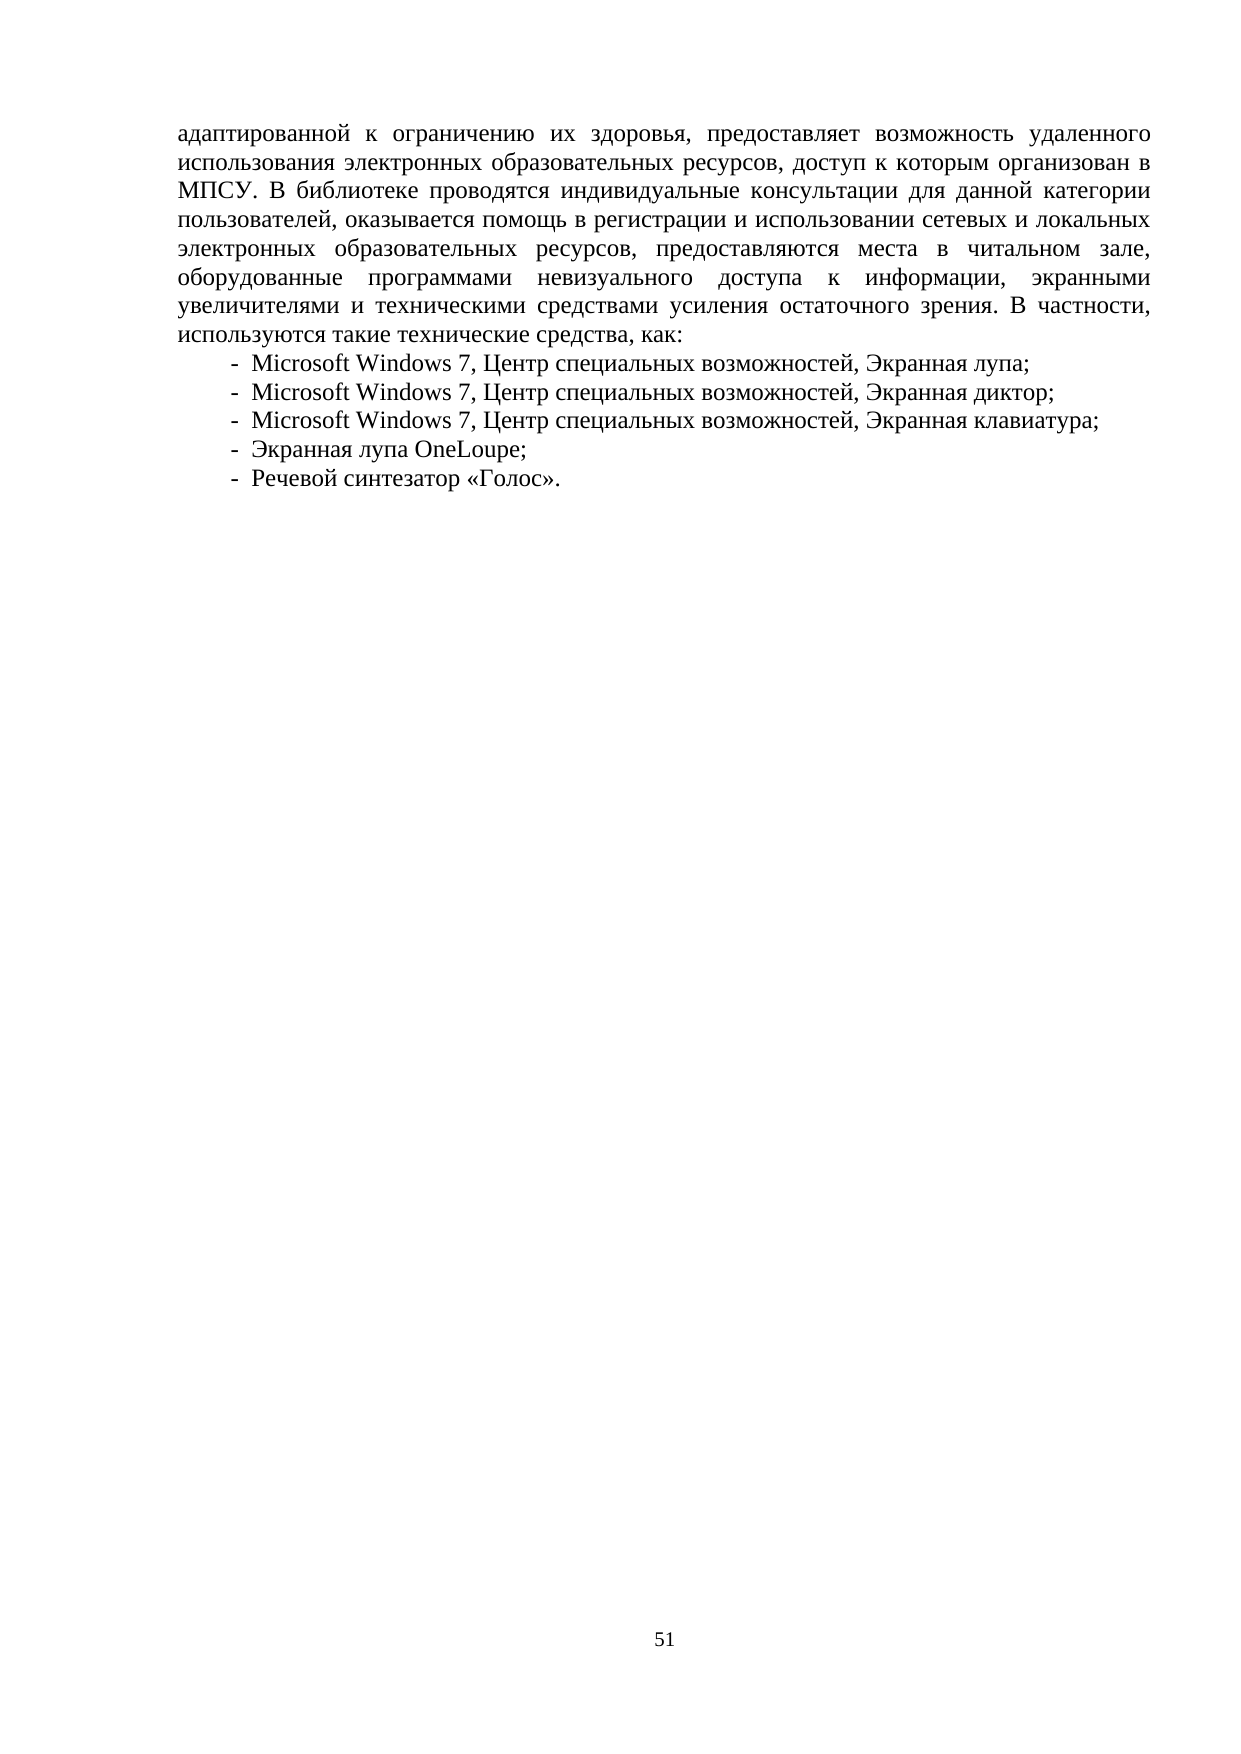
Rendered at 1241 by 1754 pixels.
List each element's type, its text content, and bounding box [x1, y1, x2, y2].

list Речевой синтезатор «Голос». [177, 463, 1152, 492]
list Microsoft Windows 7, Центр специальных возможностей, Экранная диктор; [177, 377, 1152, 406]
list Экранная лупа OneLoupe; [177, 434, 1152, 463]
list Microsoft Windows 7, Центр специальных возможностей, Экранная лупа; [177, 348, 1152, 377]
list Microsoft Windows 7, Центр специальных возможностей, Экранная клавиатура; [177, 406, 1152, 434]
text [177, 118, 1152, 348]
